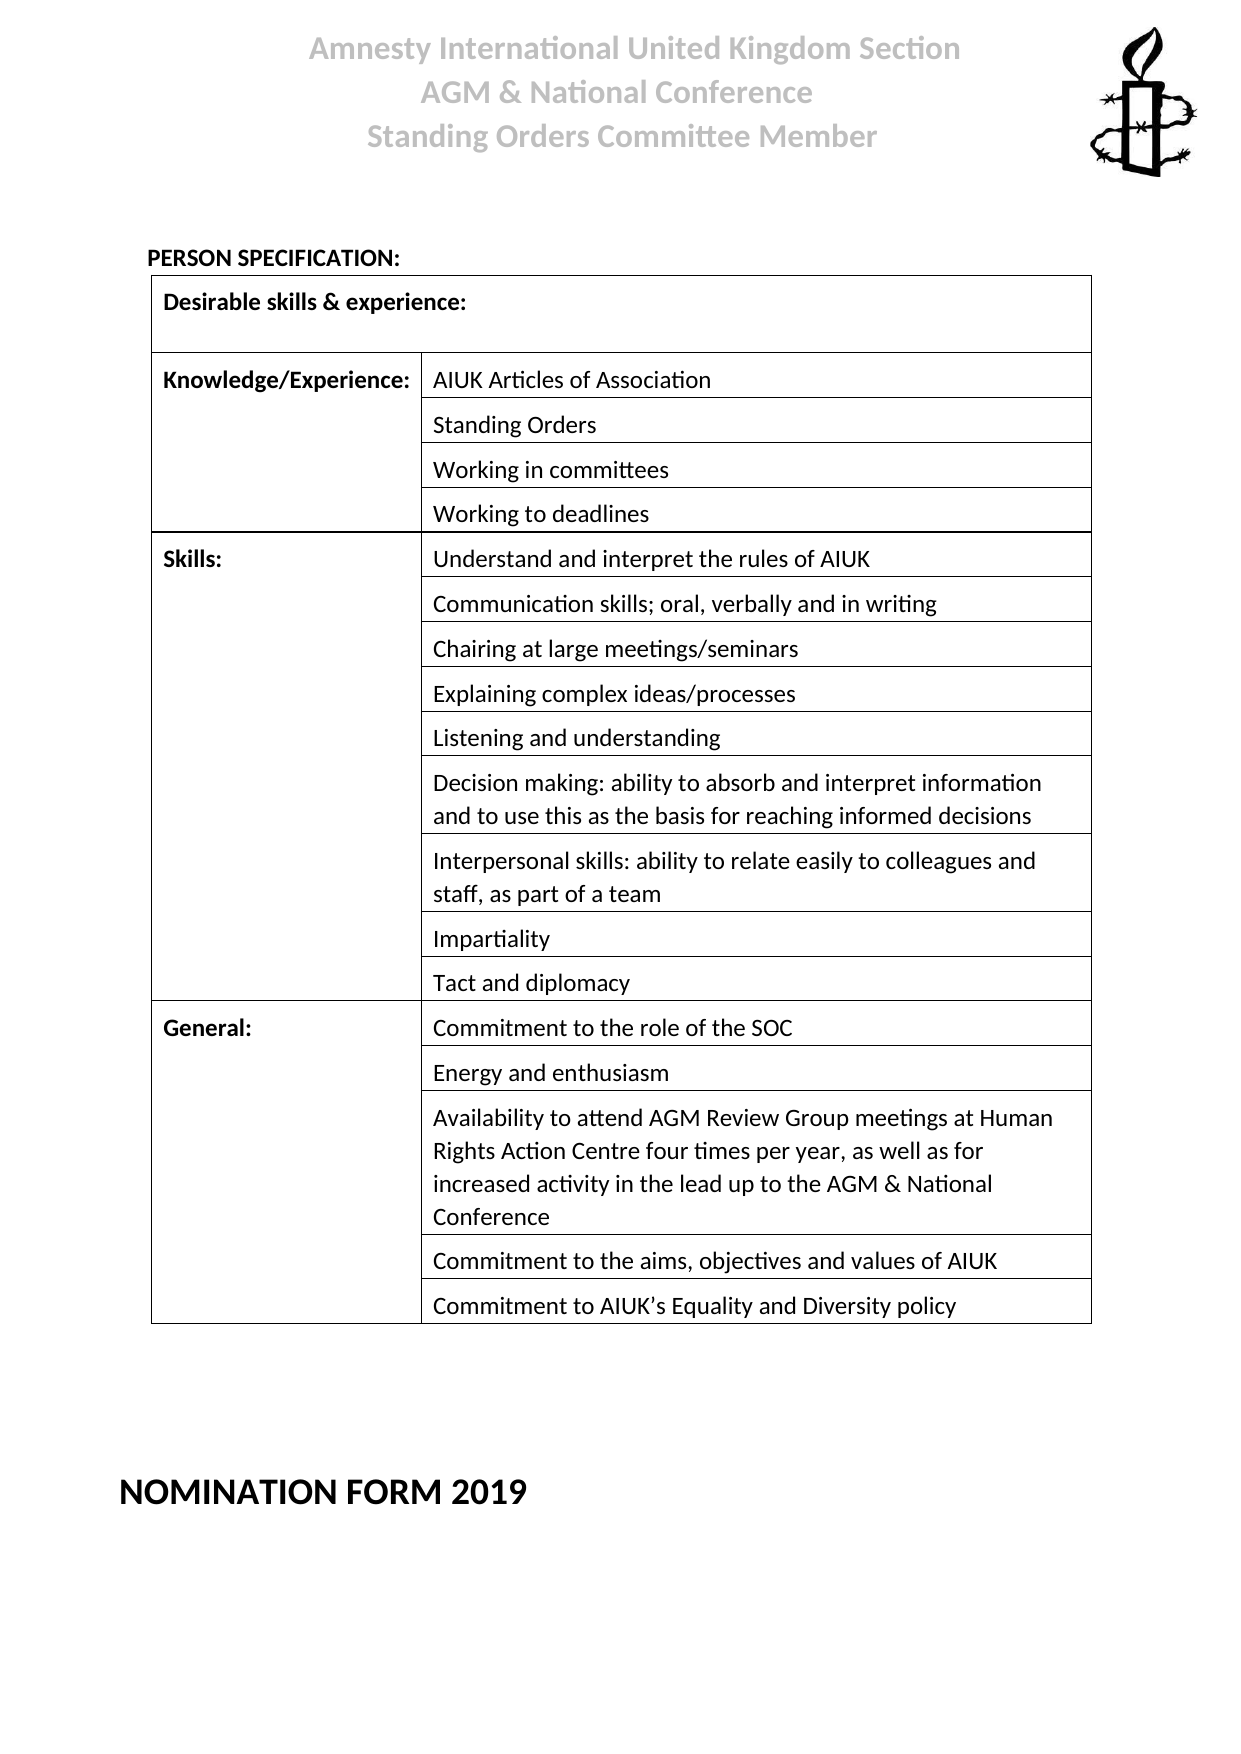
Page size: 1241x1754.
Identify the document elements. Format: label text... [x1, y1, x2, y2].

text PERSON SPECIFICATION: [147, 242, 1136, 272]
table_cell Energy and enthusiasm [422, 1046, 1091, 1090]
table_cell Chairing at large meetings/seminars [422, 622, 1091, 666]
table_cell Listening and understanding [422, 712, 1091, 755]
text NOMINATION FORM 2019 [119, 1468, 1136, 1513]
table_cell Commitment to the role of the SOC [422, 1001, 1091, 1045]
table_cell Skills: [152, 533, 421, 1000]
table_cell Standing Orders [422, 398, 1091, 442]
table_cell Knowledge/Experience: [152, 353, 421, 531]
table_cell Impartiality [422, 912, 1091, 956]
table_cell Commitment to AIUK’s Equality and Diversity policy [422, 1279, 1091, 1323]
table_cell Working in committees [422, 443, 1091, 487]
table_cell Availability to attend AGM Review Group meetings at Human Rights Action Centre four times per year, as well as for increased activity in the lead up to the AGM & National Conference [422, 1091, 1091, 1233]
table_cell Understand and interpret the rules of AIUK [422, 533, 1091, 576]
table_cell General: [152, 1001, 421, 1323]
table_cell Decision making: ability to absorb and interpret information and to use this as the basis for reaching informed decisions [422, 756, 1091, 833]
table_cell Tact and diplomacy [422, 957, 1091, 1000]
table_cell Explaining complex ideas/processes [422, 667, 1091, 711]
table_cell AIUK Articles of Association [422, 353, 1091, 397]
table_cell Communication skills; oral, verbally and in writing [422, 577, 1091, 621]
table_header Desirable skills & experience: [152, 276, 1091, 352]
table_cell Interpersonal skills: ability to relate easily to colleagues and staff, as part of a team [422, 834, 1091, 911]
table_cell Working to deadlines [422, 488, 1091, 531]
table_cell Commitment to the aims, objectives and values of AIUK [422, 1235, 1091, 1278]
picture [1090, 27, 1198, 177]
